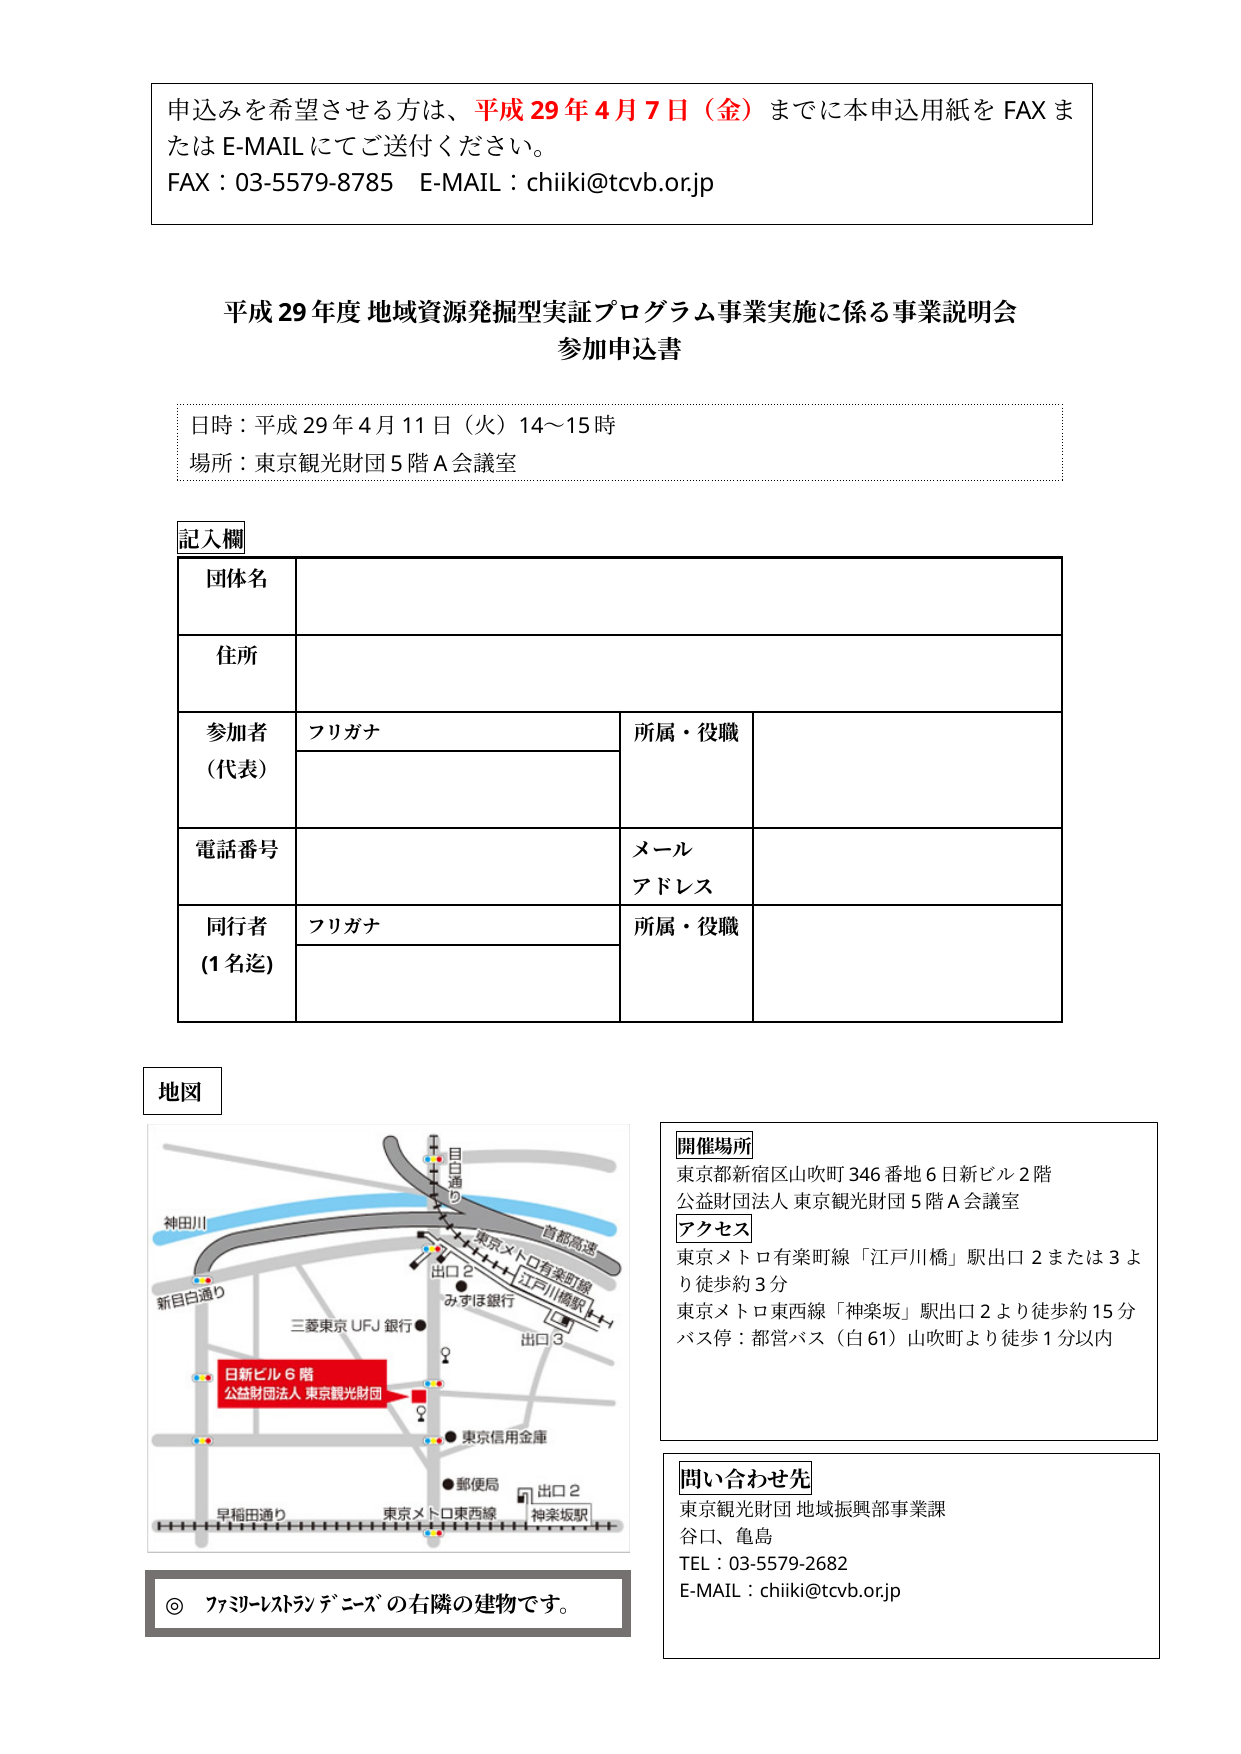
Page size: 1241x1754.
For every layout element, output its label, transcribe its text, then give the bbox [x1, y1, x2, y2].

table_cell [754, 906, 1061, 1021]
table_header [297, 559, 1061, 633]
picture [147, 1124, 630, 1553]
table_cell フリガナ [297, 713, 619, 750]
table_cell 所属・役職 [621, 906, 752, 1021]
table_cell [297, 636, 1061, 711]
table_cell フリガナ [297, 906, 619, 944]
table_cell メール アドレス [621, 829, 752, 904]
table_cell [754, 829, 1061, 904]
text 記入欄 [177, 519, 1063, 556]
table_cell 電話番号 [179, 829, 295, 904]
text 平成29年度 地域資源発掘型実証プログラム事業実施に係る事業説明会 [177, 292, 1063, 329]
table_cell 同行者 (1名迄) [179, 906, 295, 1021]
table_cell [297, 946, 619, 1021]
table_header 日時：平成29年4月11日（火）14〜15時 場所：東京観光財団5階A会議室 [178, 404, 1062, 480]
text 参加申込書 [177, 329, 1063, 367]
table_cell 参加者 （代表） [179, 713, 295, 827]
table_cell 所属・役職 [621, 713, 752, 827]
table_cell [297, 752, 619, 827]
table_header 団体名 [179, 559, 295, 633]
table_cell 住所 [179, 636, 295, 711]
table_cell [754, 713, 1061, 827]
table_cell [297, 829, 619, 904]
